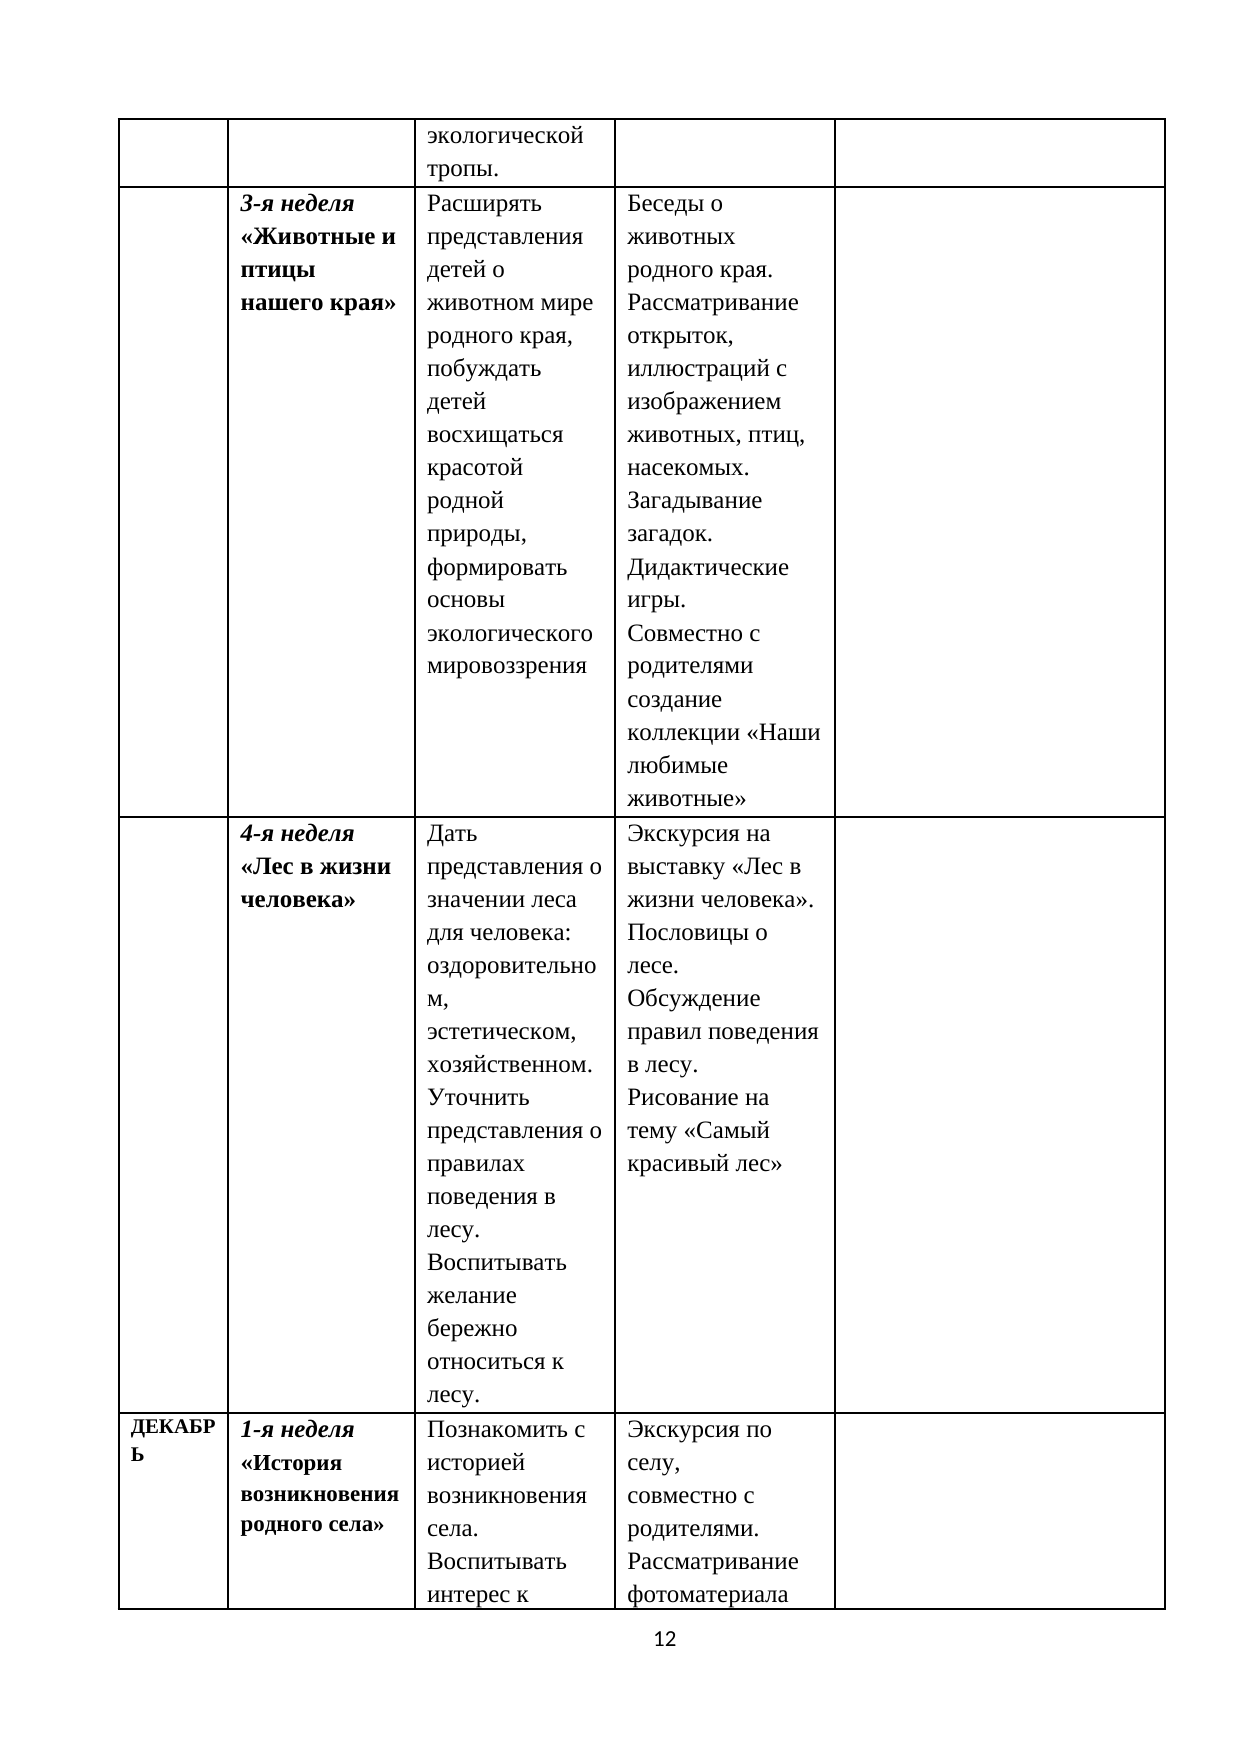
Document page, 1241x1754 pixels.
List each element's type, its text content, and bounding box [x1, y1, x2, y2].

table_cell [120, 188, 227, 816]
table_cell [836, 188, 1164, 816]
table_cell ДЕКАБРЬ [120, 1414, 227, 1608]
table_cell [120, 818, 227, 1412]
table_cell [836, 120, 1164, 186]
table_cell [616, 1414, 834, 1608]
table_cell Дать представления о значении леса для человека: оздоровительном, эстетическом, хозяйственном. Уточнить представления о правилах поведения в лесу. Воспитывать желание бережно относиться к лесу. [416, 818, 614, 1412]
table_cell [229, 1414, 414, 1608]
table_cell Расширять представления детей о животном мире родного края, побуждать детей восхищаться красотой родной природы, формировать основы экологического мировоззрения [416, 188, 614, 816]
table_cell [836, 1414, 1164, 1608]
table_cell Экскурсия на выставку «Лес в жизни человека». Пословицы о лесе. Обсуждение правил поведения в лесу. Рисование на тему «Самый красивый лес» [616, 818, 834, 1412]
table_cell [616, 120, 834, 186]
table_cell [229, 120, 414, 186]
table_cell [416, 1414, 614, 1608]
table_cell [836, 818, 1164, 1412]
table_cell 3-я неделя «Животные и птицы нашего края» [229, 188, 414, 816]
table_cell 4-я неделя «Лес в жизни человека» [229, 818, 414, 1412]
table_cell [416, 120, 614, 186]
table_cell Беседы о животных родного края. Рассматривание открыток, иллюстраций с изображением животных, птиц, насекомых. Загадывание загадок. Дидактические игры. Совместно с родителями создание коллекции «Наши любимые животные» [616, 188, 834, 816]
table_cell [120, 120, 227, 186]
